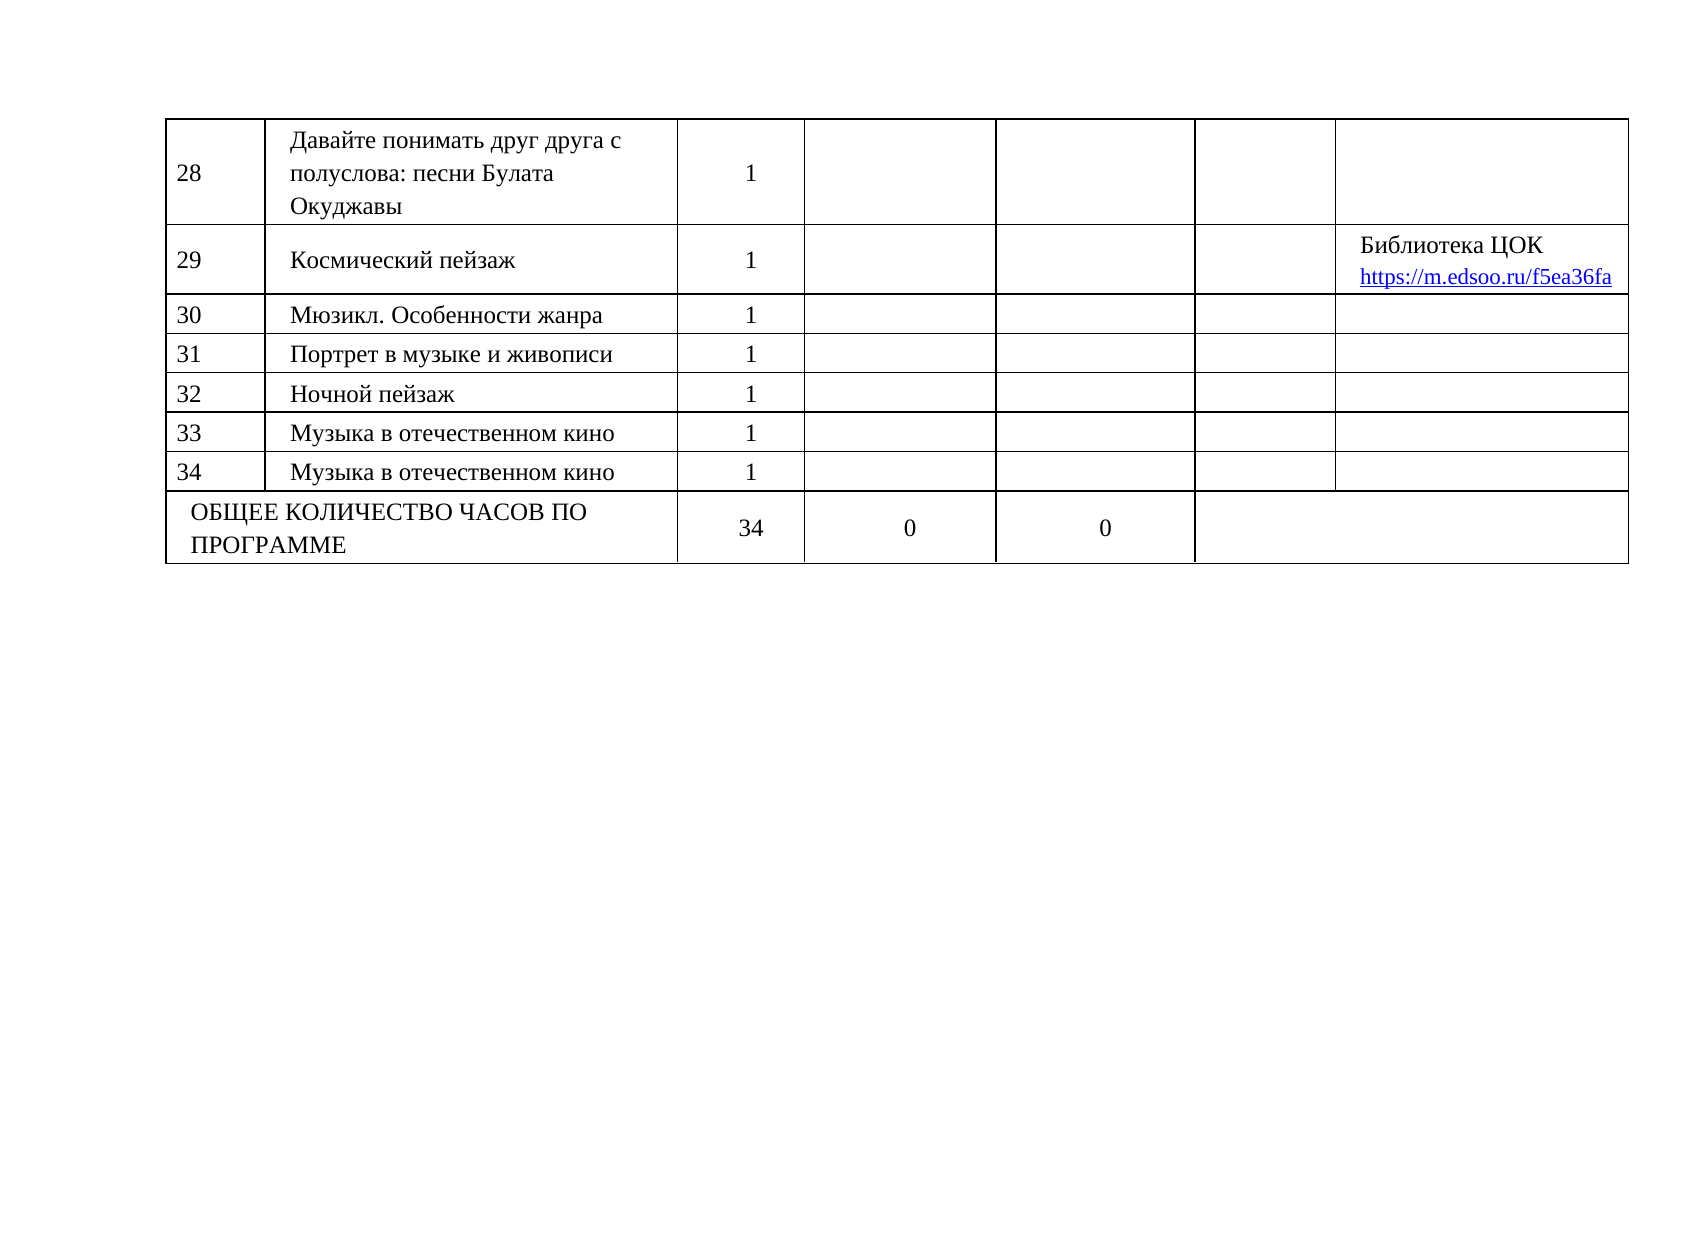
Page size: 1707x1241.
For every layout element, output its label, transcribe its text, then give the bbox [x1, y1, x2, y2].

table_cell 1 [678, 413, 804, 451]
table_cell [1336, 452, 1628, 490]
table_cell Космический пейзаж [266, 225, 677, 293]
table_cell 31 [167, 334, 264, 372]
table_cell [1196, 373, 1335, 411]
table_cell [997, 334, 1194, 372]
table_cell 1 [678, 452, 804, 490]
table_cell [997, 295, 1194, 332]
table_cell 34 [678, 492, 804, 562]
table_cell Портрет в музыке и живописи [266, 334, 677, 372]
table_cell Давайте понимать друг друга с полуслова: песни Булата Окуджавы [266, 120, 677, 223]
table_cell [1336, 413, 1628, 451]
table_cell [1336, 295, 1628, 332]
table_cell 30 [167, 295, 264, 332]
table_cell [997, 452, 1194, 490]
table_cell [1336, 373, 1628, 411]
table_cell 1 [678, 334, 804, 372]
table_cell [805, 452, 995, 490]
table_cell 1 [678, 225, 804, 293]
table_cell [1336, 334, 1628, 372]
table_cell 1 [678, 295, 804, 332]
table_cell [1336, 120, 1628, 223]
table_cell [997, 413, 1194, 451]
table_cell [1196, 452, 1335, 490]
table_cell [1196, 492, 1628, 562]
table_cell 29 [167, 225, 264, 293]
table_cell Ночной пейзаж [266, 373, 677, 411]
table_cell 0 [997, 492, 1194, 562]
table_cell [1196, 120, 1335, 223]
table_cell [805, 373, 995, 411]
table_cell [805, 120, 995, 223]
table_cell 1 [678, 373, 804, 411]
table_cell 33 [167, 413, 264, 451]
table_cell [997, 373, 1194, 411]
table_cell ОБЩЕЕ КОЛИЧЕСТВО ЧАСОВ ПО ПРОГРАММЕ [167, 492, 677, 562]
table_cell [805, 413, 995, 451]
table_cell [805, 295, 995, 332]
table_cell Библиотека ЦОК https://m.edsoo.ru/f5ea36fa [1336, 225, 1628, 293]
table_cell [1196, 295, 1335, 332]
table_cell [805, 334, 995, 372]
table_cell Музыка в отечественном кино [266, 413, 677, 451]
table_cell [1196, 413, 1335, 451]
table_cell [997, 225, 1194, 293]
table_cell 32 [167, 373, 264, 411]
table_cell 28 [167, 120, 264, 223]
table_cell [1196, 334, 1335, 372]
table_cell 1 [678, 120, 804, 223]
table_cell Музыка в отечественном кино [266, 452, 677, 490]
table_cell Мюзикл. Особенности жанра [266, 295, 677, 332]
table_cell 0 [805, 492, 995, 562]
table_cell 34 [167, 452, 264, 490]
table_cell [1196, 225, 1335, 293]
table_cell [997, 120, 1194, 223]
table_cell [805, 225, 995, 293]
